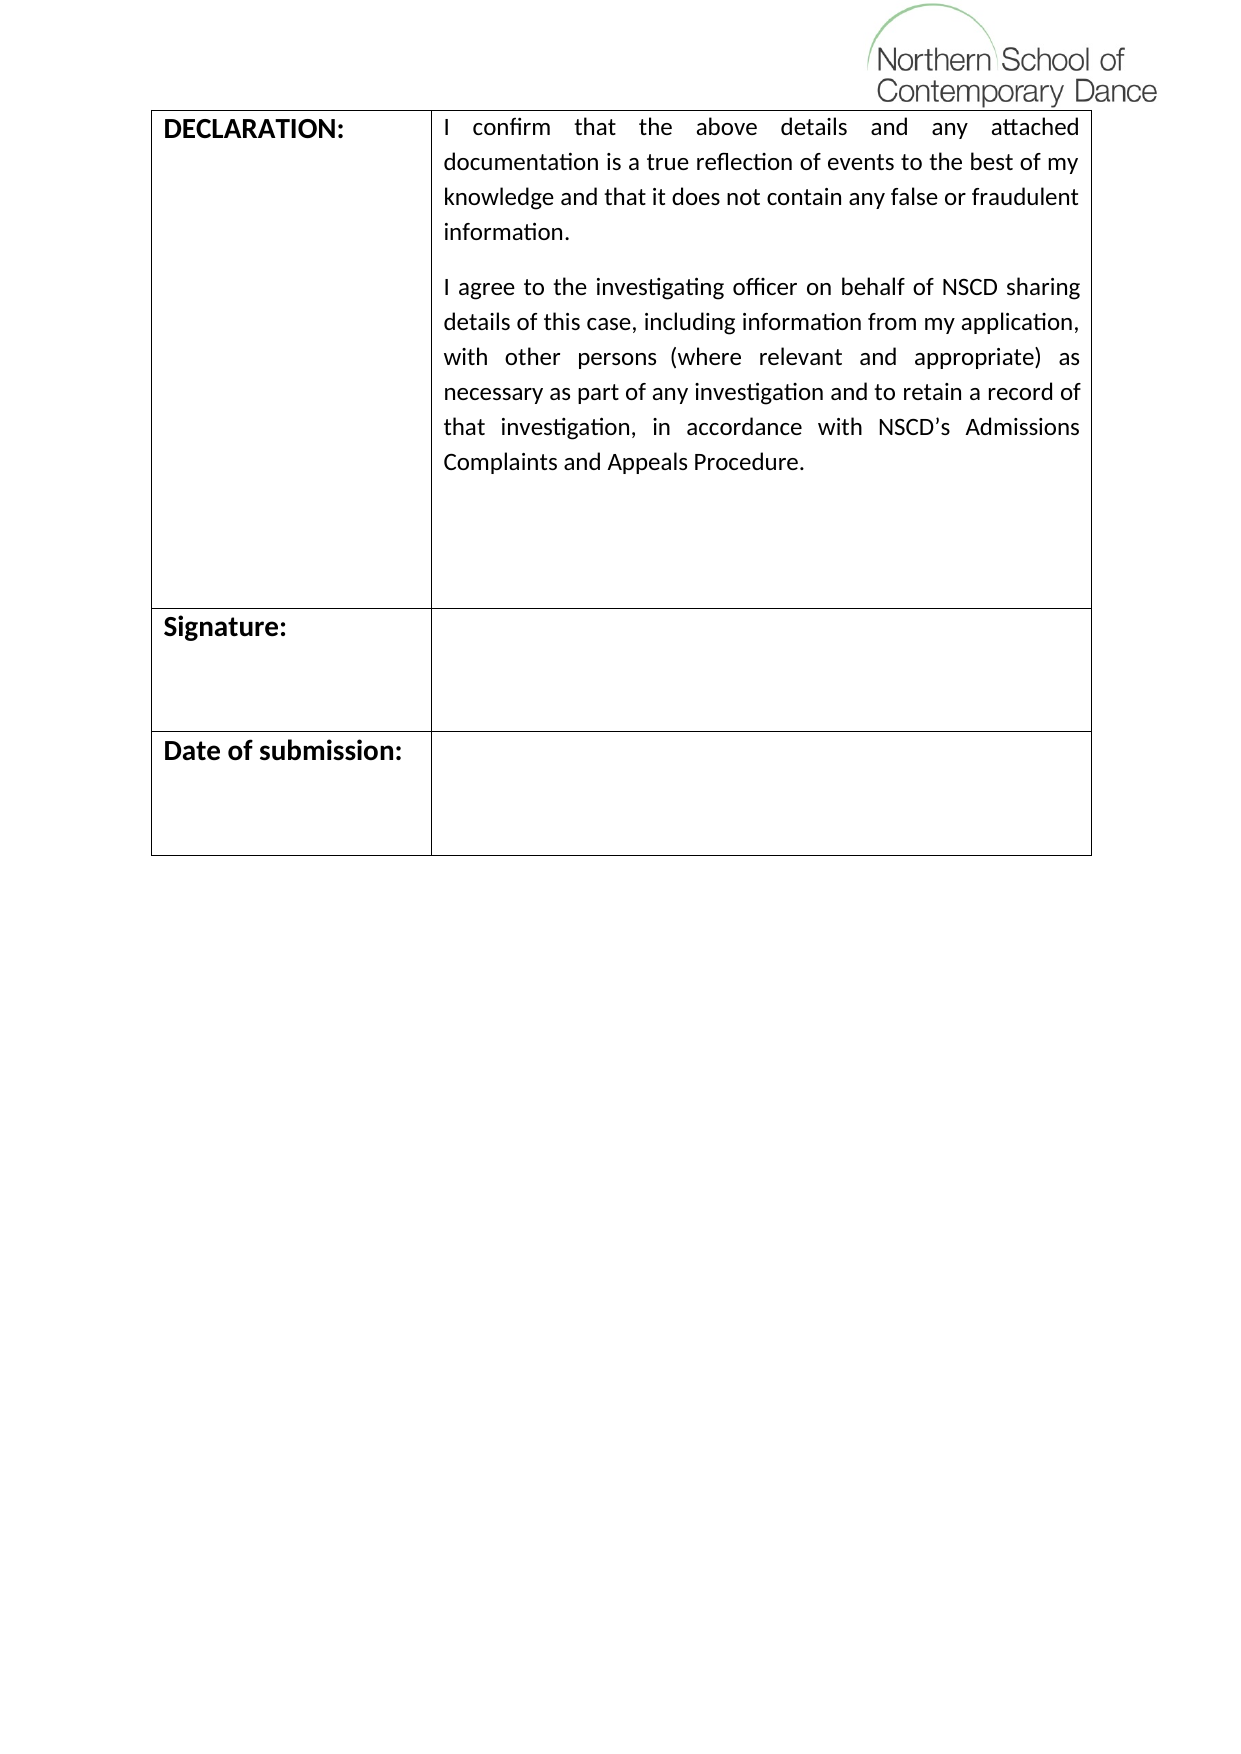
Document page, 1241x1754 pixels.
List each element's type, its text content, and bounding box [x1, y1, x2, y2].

table_header I confirm that the above details and any attached documentation is a true reflection of events to the best of my knowledge and that it does not contain any false or fraudulent information. I agree to the investigating officer on behalf of NSCD sharing details of this case, including information from my application, with other persons (where relevant and appropriate) as necessary as part of any investigation and to retain a record of that investigation, in accordance with NSCD’s Admissions Complaints and Appeals Procedure. [432, 111, 1091, 608]
table_cell [432, 609, 1091, 731]
table_cell [432, 732, 1091, 855]
table_header DECLARATION: [152, 111, 431, 608]
table_cell Date of submission: [152, 732, 431, 855]
table_cell Signature: [152, 609, 431, 731]
picture [863, 0, 1162, 110]
